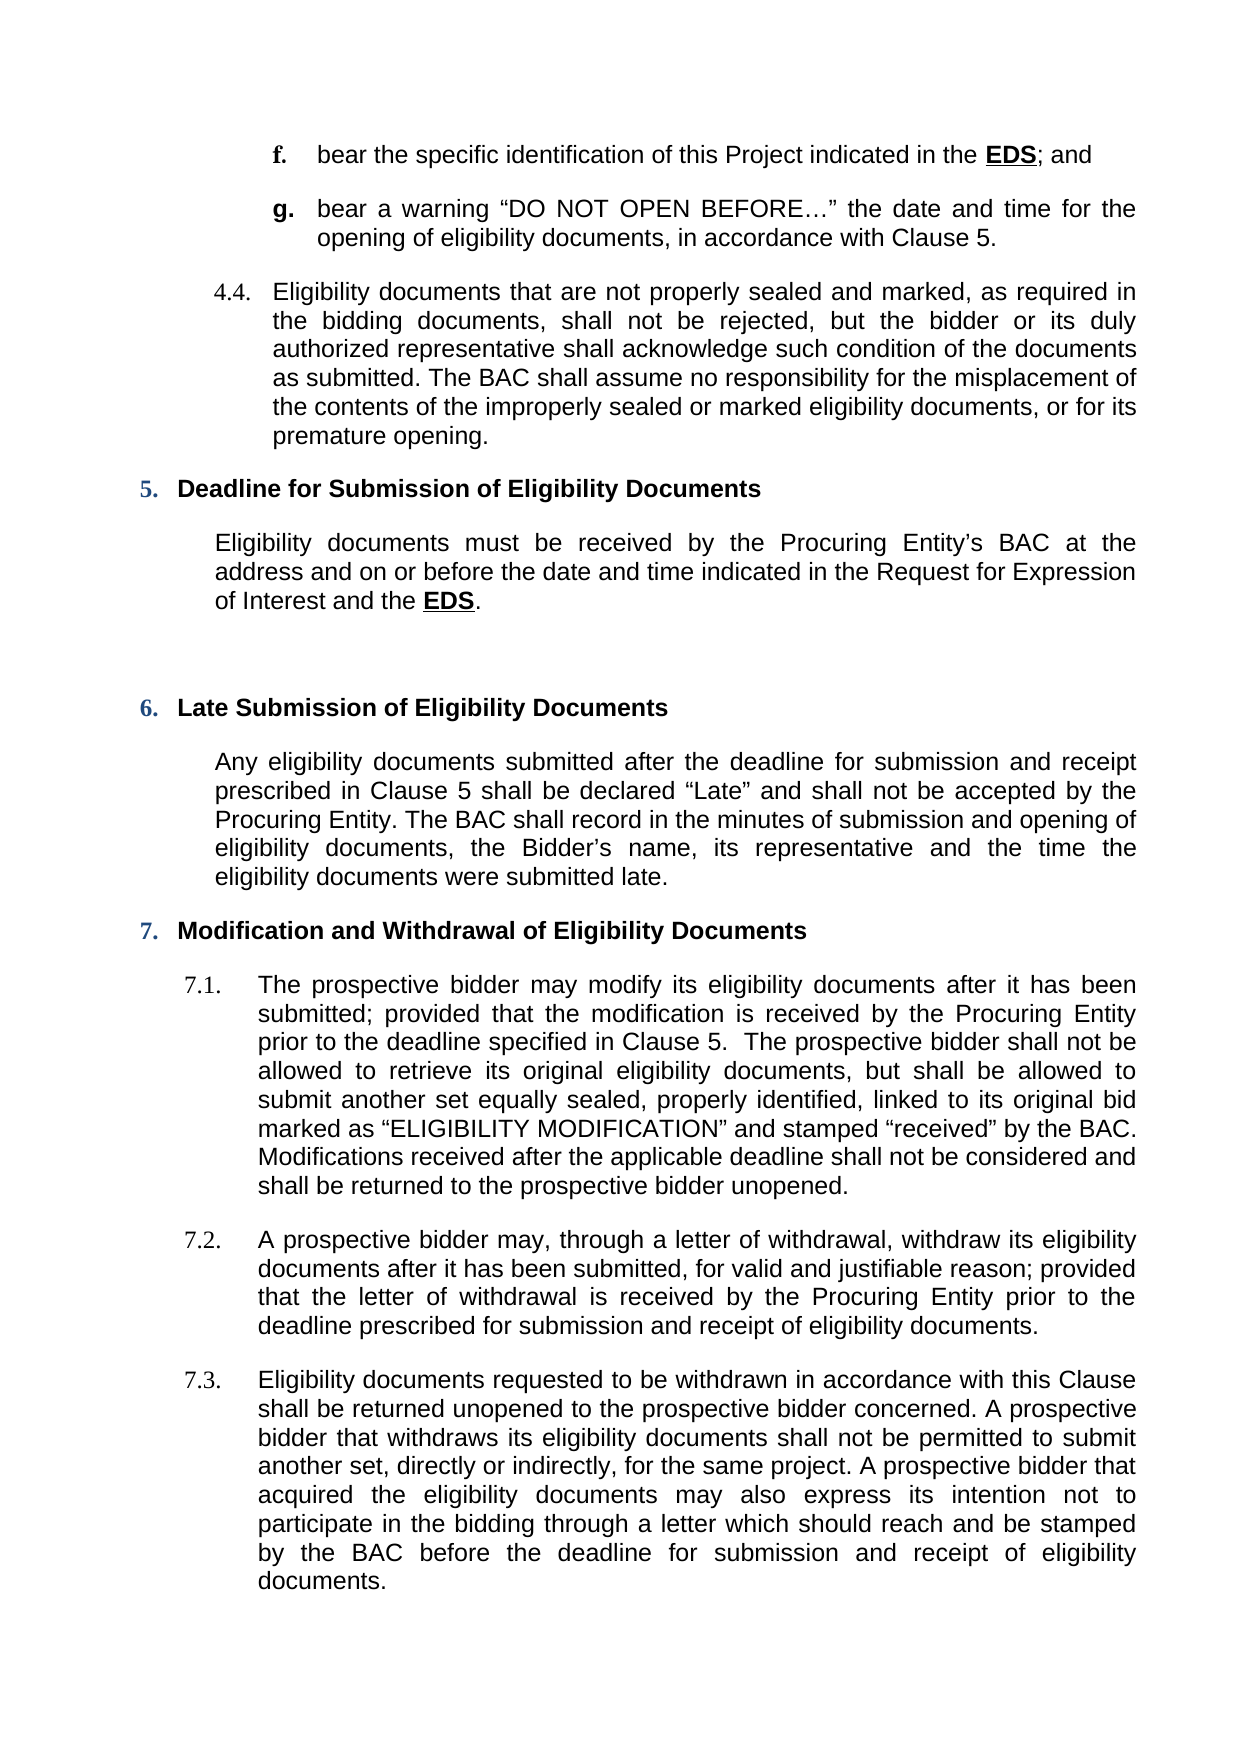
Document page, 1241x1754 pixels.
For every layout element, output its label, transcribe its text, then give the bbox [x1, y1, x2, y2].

text Eligibility documents must be received by the Procuring Entity’s BAC at the address and on or before the date and time indicated in the Request for Expression of Interest and the EDS. [214, 528, 1138, 614]
subtitle The prospective bidder may modify its eligibility documents after it has been submitted; provided that the modification is received by the Procuring Entity prior to the deadline specified in Clause 5. The prospective bidder shall not be allowed to retrieve its original eligibility documents, but shall be allowed to submit another set equally sealed, properly identified, linked to its original bid marked as “ELIGIBILITY MODIFICATION” and stamped “received” by the BAC. Modifications received after the applicable deadline shall not be considered and shall be returned to the prospective bidder unopened. [184, 970, 1138, 1200]
subtitle Deadline for Submission of Eligibility Documents [139, 474, 1138, 503]
subtitle bear a warning “DO NOT OPEN BEFORE…” the date and time for the opening of eligibility documents, in accordance with Clause 5. [272, 194, 1138, 252]
list Eligibility documents that are not properly sealed and marked, as required in the bidding documents, shall not be rejected, but the bidder or its duly authorized representative shall acknowledge such condition of the documents as submitted. The BAC shall assume no responsibility for the misplacement of the contents of the improperly sealed or marked eligibility documents, or for its premature opening. [213, 277, 1138, 449]
subtitle Late Submission of Eligibility Documents [139, 693, 1138, 722]
subtitle Modification and Withdrawal of Eligibility Documents [139, 916, 1138, 945]
text Any eligibility documents submitted after the deadline for submission and receipt prescribed in Clause 5 shall be declared “Late” and shall not be accepted by the Procuring Entity. The BAC shall record in the minutes of submission and opening of eligibility documents, the Bidder’s name, its representative and the time the eligibility documents were submitted late. [214, 747, 1138, 891]
subtitle A prospective bidder may, through a letter of withdrawal, withdraw its eligibility documents after it has been submitted, for valid and justifiable reason; provided that the letter of withdrawal is received by the Procuring Entity prior to the deadline prescribed for submission and receipt of eligibility documents. [184, 1225, 1138, 1340]
subtitle Eligibility documents requested to be withdrawn in accordance with this Clause shall be returned unopened to the prospective bidder concerned. A prospective bidder that withdraws its eligibility documents shall not be permitted to submit another set, directly or indirectly, for the same project. A prospective bidder that acquired the eligibility documents may also express its intention not to participate in the bidding through a letter which should reach and be stamped by the BAC before the deadline for submission and receipt of eligibility documents. [184, 1365, 1138, 1595]
subtitle bear the specific identification of this Project indicated in the EDS; and [272, 139, 1138, 169]
